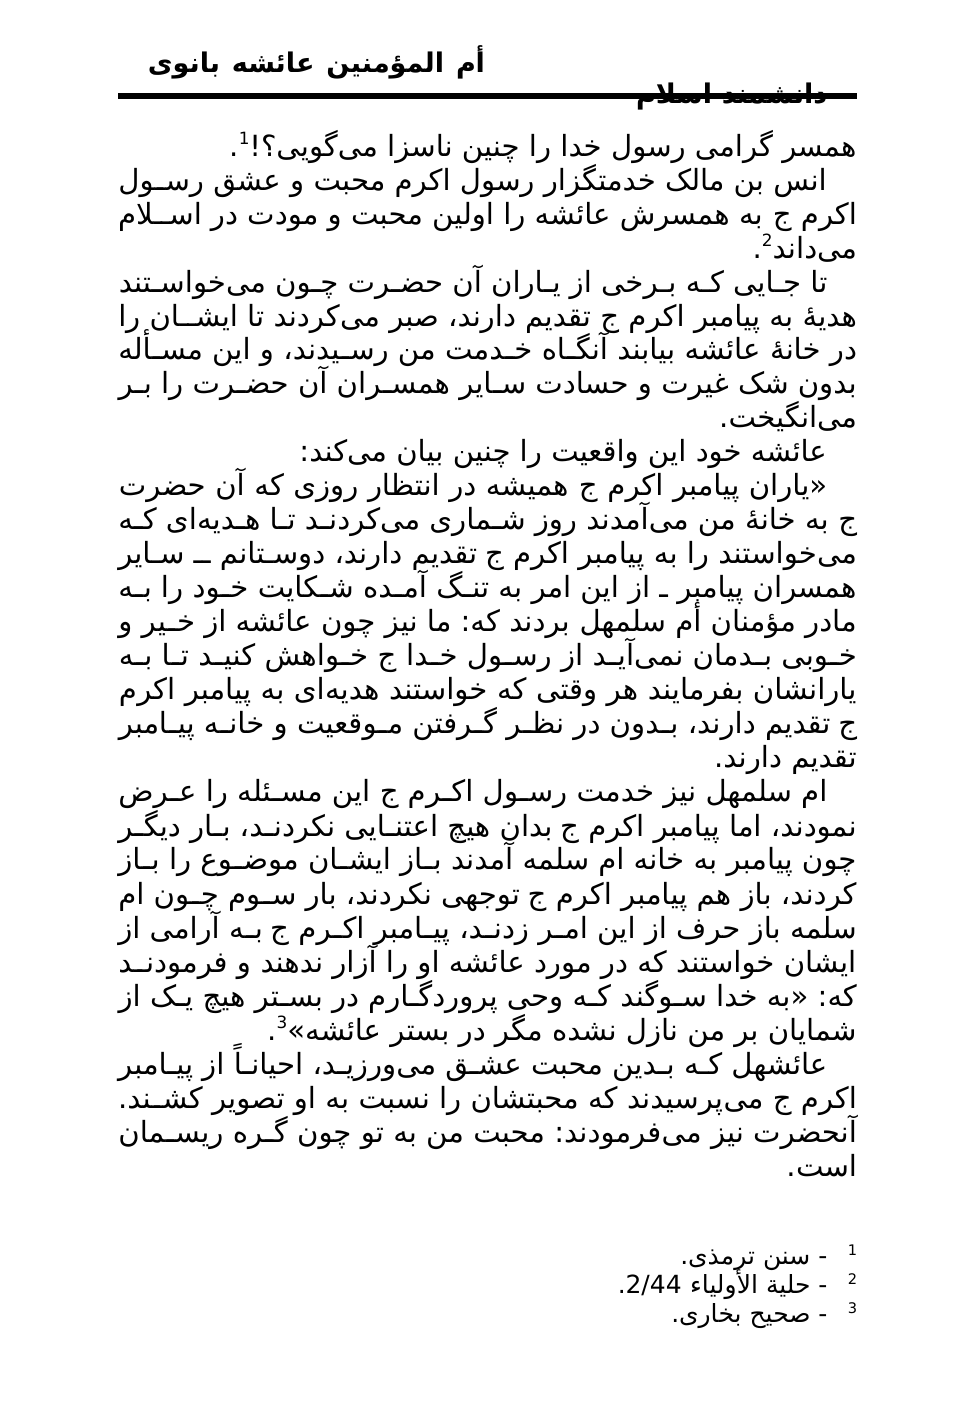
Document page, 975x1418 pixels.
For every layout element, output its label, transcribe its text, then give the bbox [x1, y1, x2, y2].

text ام سلمهل نیز خدمت رسول اکرم ج این مسئله را عرض نمودند، اما پیامبر اکرم ج بدان هیچ اعتنایی نکردند، بار دیگر چون پیامبر به خانه ام سلمه آمدند باز ایشان موضوع را باز کردند، باز هم پیامبر اکرم ج توجهی نکردند، بار سوم چون ام سلمه باز حرف از این امر زدند، پیامبر اکرم ج به آرامی از ایشان خواستند که در مورد عائشه او را آزار ندهند و فرمودند که: «به خدا سوگند که وحی پروردگارم در بستر هیچ یک از شمایان بر من نازل نشده مگر در بستر عائشه». [118, 775, 857, 1047]
text انس بن مالک خدمتگزار رسول اکرم محبت و عشق رسول اکرم ج به همسرش عائشه را اولین محبت و مودت در اسلام می‌داند. [118, 163, 857, 265]
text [118, 129, 857, 163]
text عائشهل که بدین محبت عشق می‌ورزید، احیاناً از پیامبر اکرم ج می‌پرسیدند که محبتشان را نسبت به او تصویر کشند. آنحضرت نیز می‌فرمودند: محبت من به تو چون گره ریسمان است. [118, 1047, 857, 1183]
text «یاران پیامبر اکرم ج همیشه در انتظار روزی که آن حضرت ج به خانۀ من می‌آمدند روز شماری می‌کردند تا هدیه‌ای که می‌خواستند را به پیامبر اکرم ج تقدیم دارند، دوستانم ـ سایر همسران پیامبر ـ از این امر به تنگ آمده شکایت خود را به مادر مؤمنان أم سلمهل بردند که: ما نیز چون عائشه از خیر و خوبی بدمان نمی‌آید از رسول خدا ج خواهش کنید تا به یارانشان بفرمایند هر وقتی که خواستند هدیه‌ای به پیامبر اکرم ج تقدیم دارند، بدون در نظر گرفتن موقعیت و خانه پیامبر تقدیم دارند. [118, 469, 857, 775]
text تا جایی که برخی از یاران آن حضرت چون می‌خواستند هدیۀ به پیامبر اکرم ج تقدیم دارند، صبر می‌کردند تا ایشان را در خانۀ عائشه بیابند آنگاه خدمت من رسیدند، و این مسأله بدون شک غیرت و حسادت سایر همسران آن حضرت را بر می‌انگیخت. [118, 265, 857, 435]
text عائشه خود این واقعیت را چنین بیان می‌کند: [118, 435, 857, 469]
